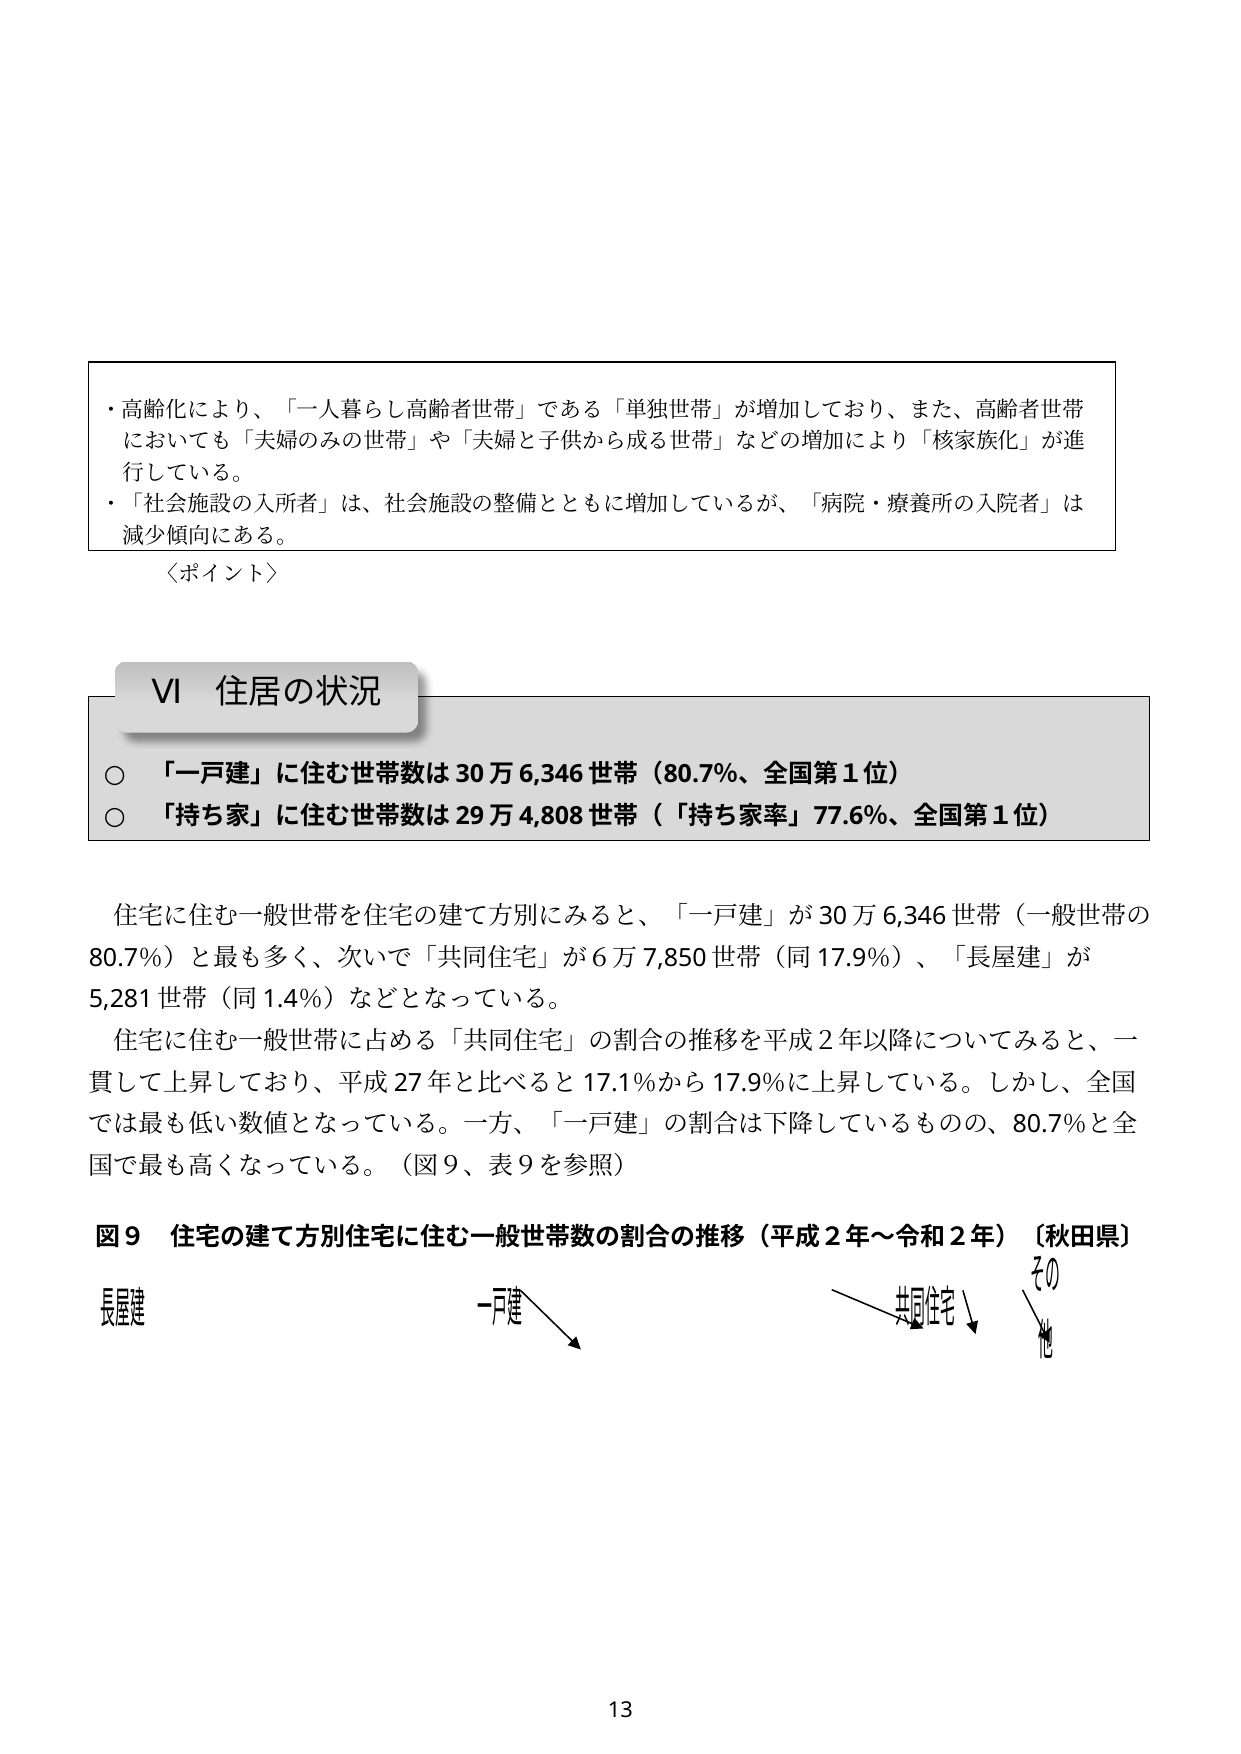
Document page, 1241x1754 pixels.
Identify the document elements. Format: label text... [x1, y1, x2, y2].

table_header ・高齢化により、「一人暮らし高齢者世帯」である「単独世帯」が増加しており、また、高齢者世帯においても「夫婦のみの世帯」や「夫婦と子供から成る世帯」などの増加により「核家族化」が進行している。 ・「社会施設の入所者」は、社会施設の整備とともに増加しているが、「病院・療養所の入院者」は減少傾向にある。 [89, 363, 1115, 549]
text 住宅に住む一般世帯を住宅の建て方別にみると、「一戸建」が30万6,346世帯（一般世帯の80.7％）と最も多く、次いで「共同住宅」が６万7,850世帯（同17.9％）、「長屋建」が5,281世帯（同1.4％）などとなっている。 [88, 891, 1152, 1016]
text 図９ 住宅の建て方別住宅に住む一般世帯数の割合の推移（平成２年～令和２年）〔秋田県〕 [88, 1217, 1152, 1253]
text 住宅に住む一般世帯に占める「共同住宅」の割合の推移を平成２年以降についてみると、一貫して上昇しており、平成27年と比べると17.1％から17.9％に上昇している。しかし、全国では最も低い数値となっている。一方、「一戸建」の割合は下降しているものの、80.7％と全国で最も高くなっている。（図９、表９を参照） [88, 1016, 1152, 1183]
